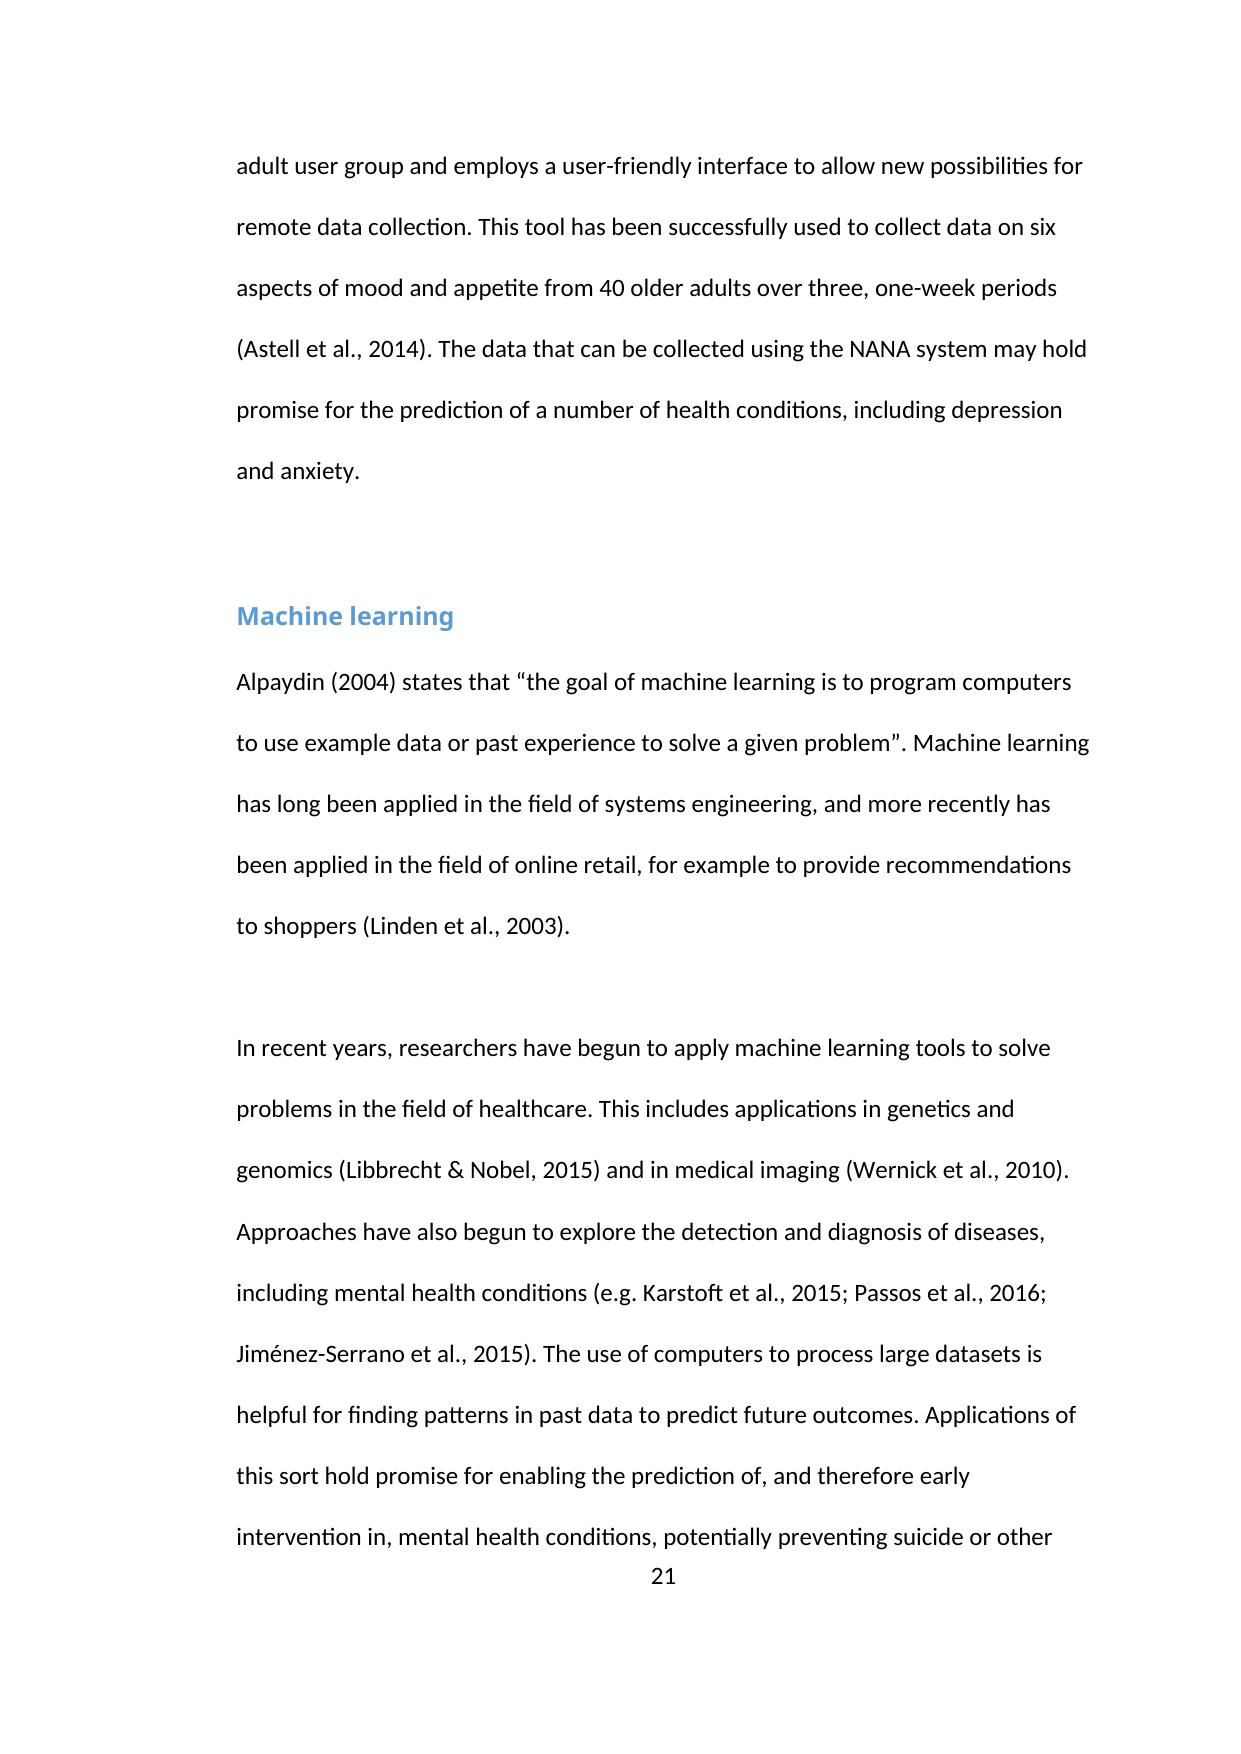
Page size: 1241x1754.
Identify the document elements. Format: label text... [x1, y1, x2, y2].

subtitle Machine learning [236, 598, 1090, 632]
text Alpaydin (2004) states that “the goal of machine learning is to program computers to use example data or past experience to solve a given problem”. Machine learning has long been applied in the field of systems engineering, and more recently has been applied in the field of online retail, for example to provide recommendations to shoppers (Linden et al., 2003). [236, 666, 1090, 941]
